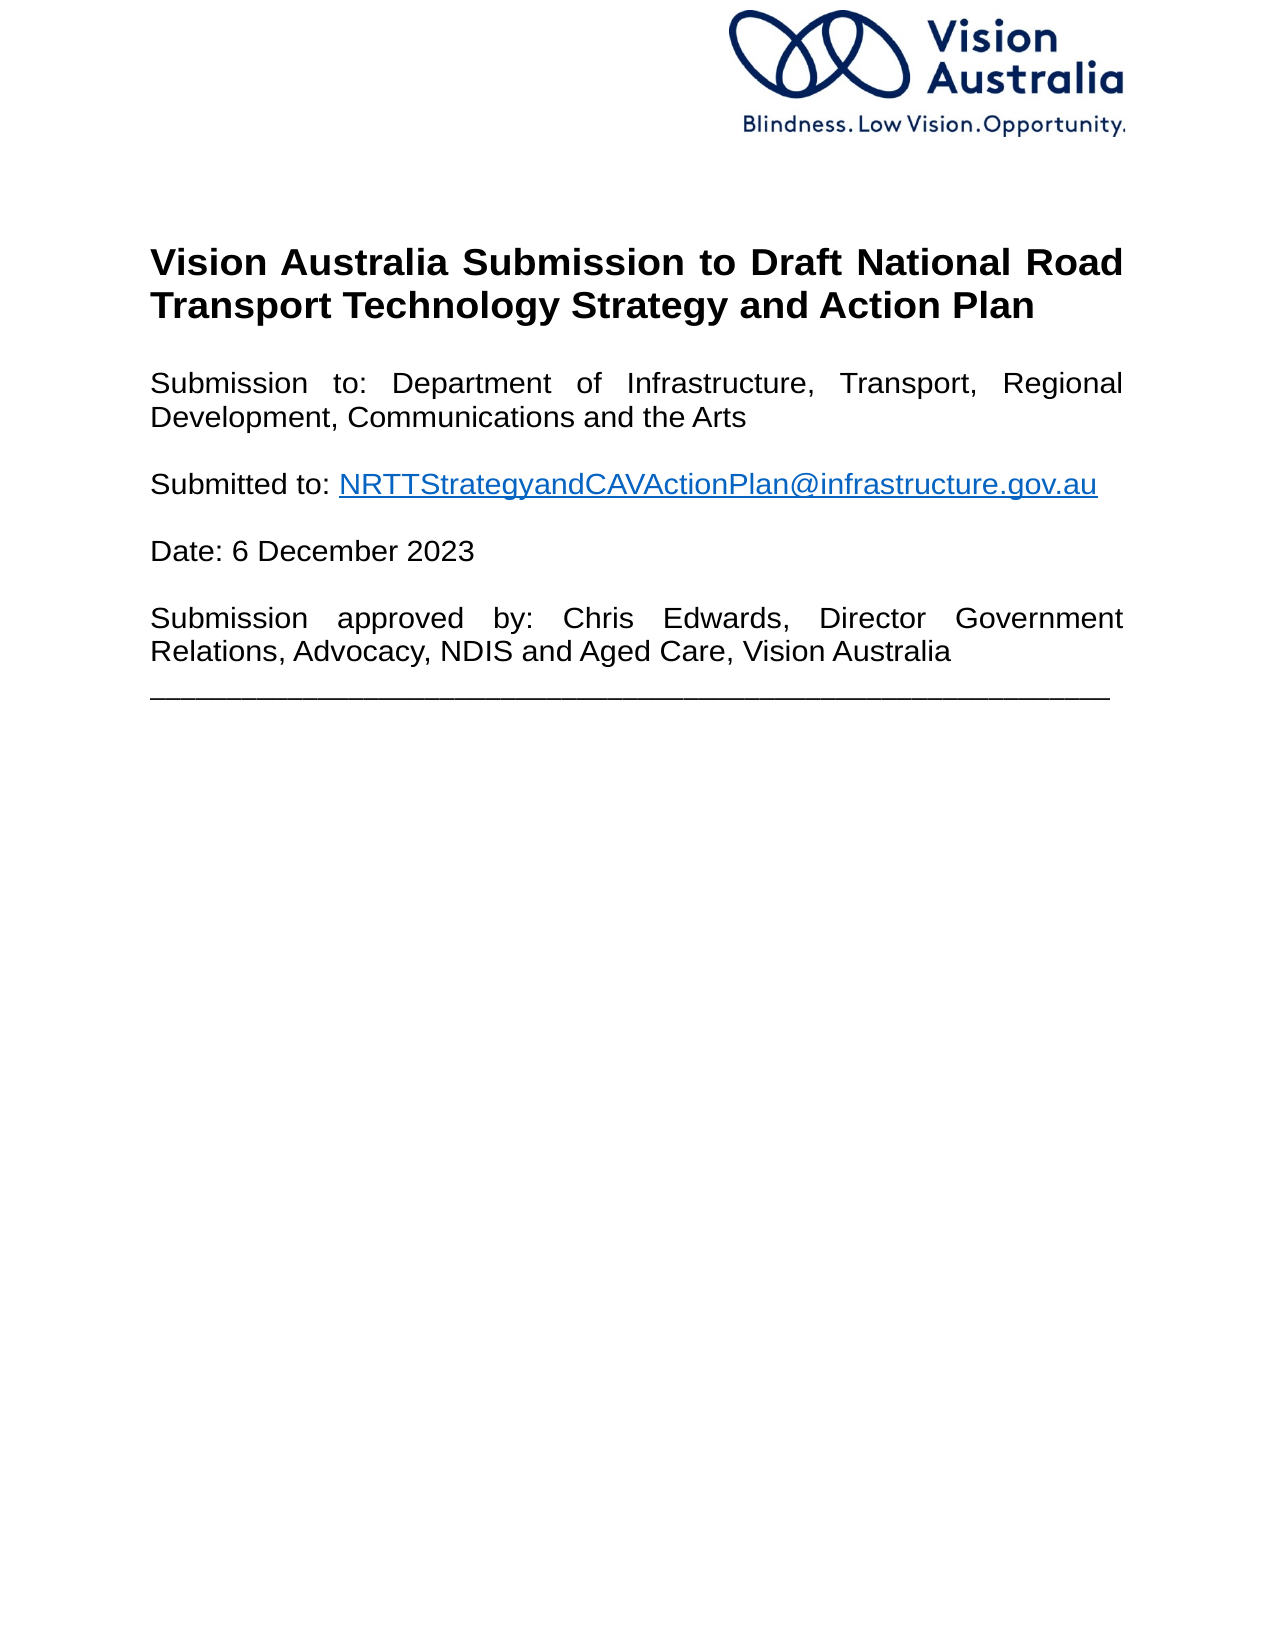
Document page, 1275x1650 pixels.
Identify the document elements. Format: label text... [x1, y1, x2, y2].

picture [729, 10, 1125, 137]
subtitle _______________________________________________________________ [150, 668, 1125, 703]
subtitle Vision Australia Submission to Draft National Road Transport Technology Strategy and Action Plan [150, 240, 1125, 326]
subtitle Submission approved by: Chris Edwards, Director Government Relations, Advocacy, NDIS and Aged Care, Vision Australia [150, 601, 1125, 668]
subtitle Submitted to: NRTTStrategyandCAVActionPlan@infrastructure.gov.au [150, 467, 1125, 500]
subtitle Submission to: Department of Infrastructure, Transport, Regional Development, Communications and the Arts [150, 366, 1125, 433]
subtitle Date: 6 December 2023 [150, 534, 1125, 567]
